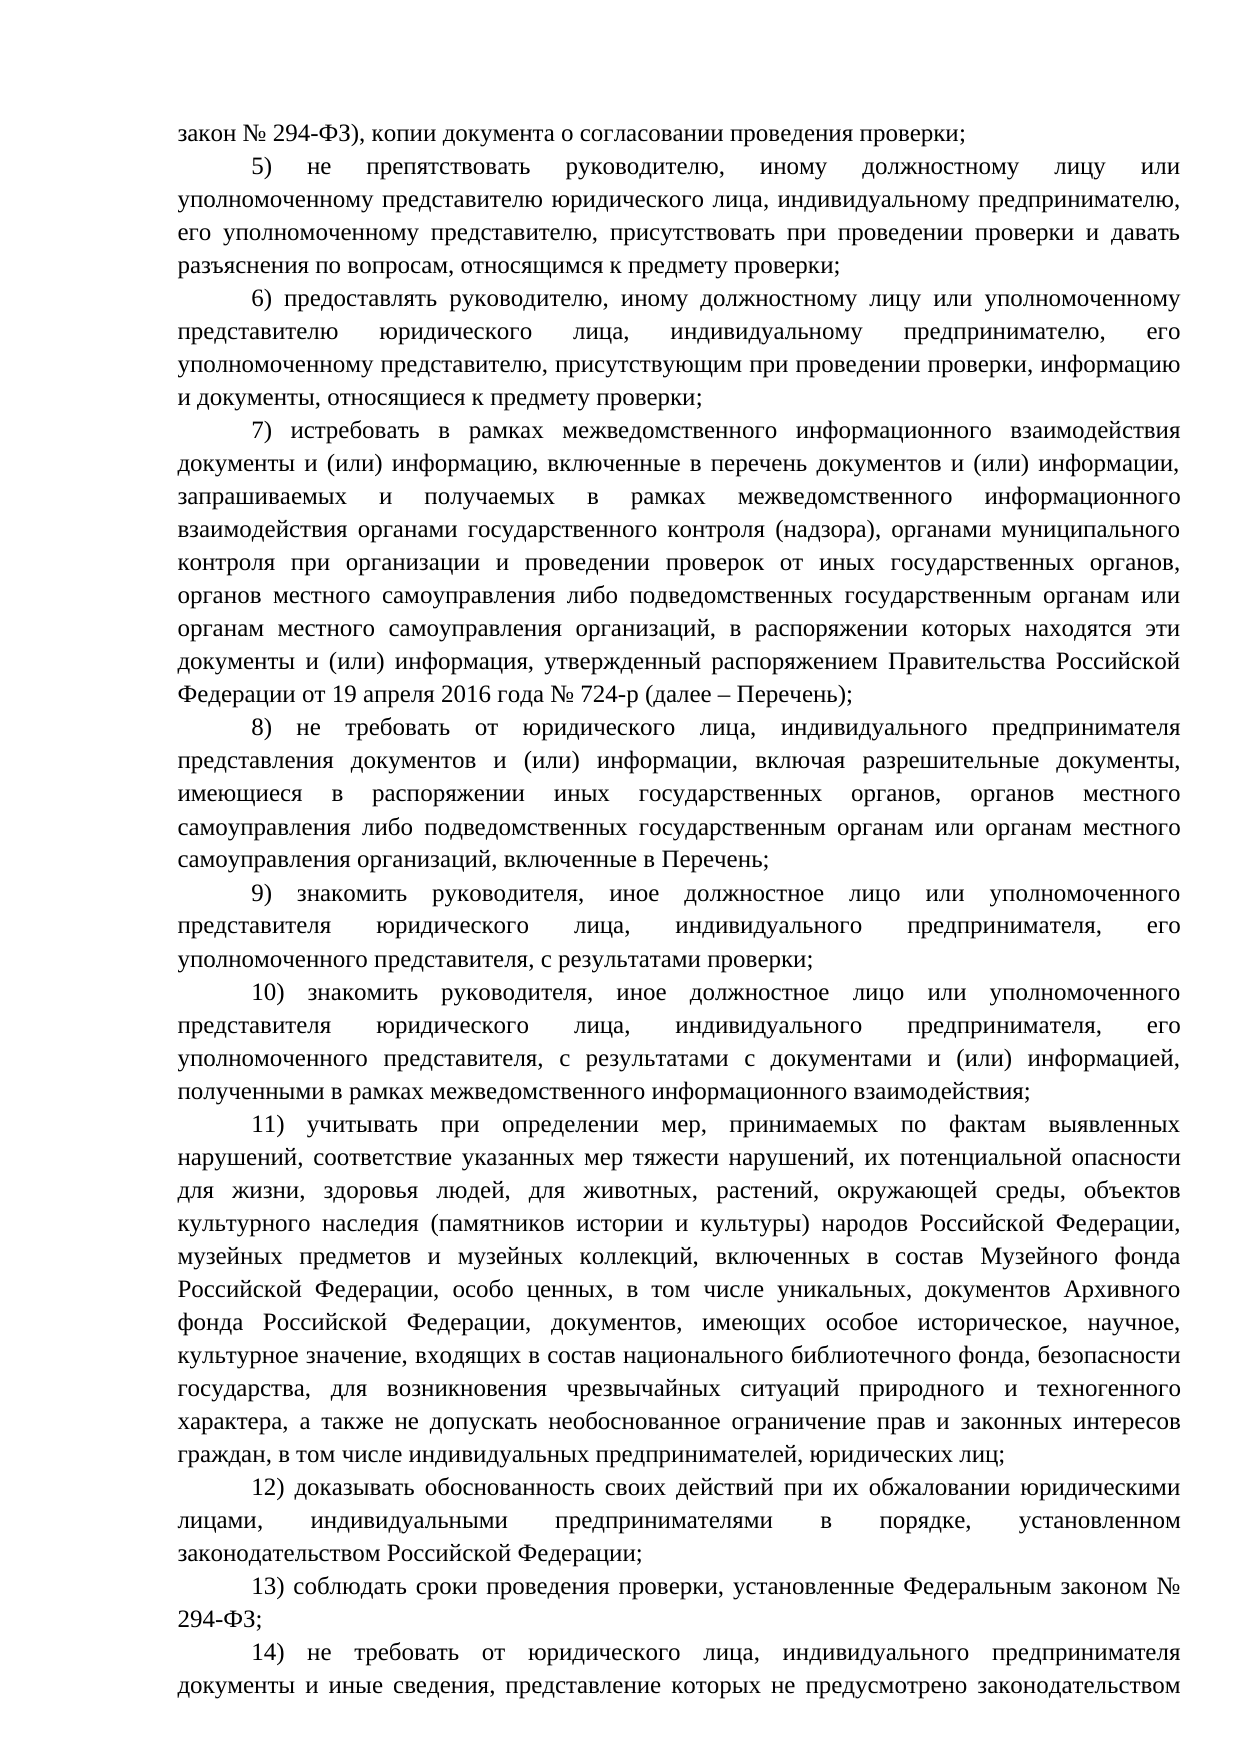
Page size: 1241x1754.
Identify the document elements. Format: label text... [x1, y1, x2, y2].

text 10) знакомить руководителя, иное должностное лицо или уполномоченного представителя юридического лица, индивидуального предпринимателя, его уполномоченного представителя, с результатами с документами и (или) информацией, полученными в рамках межведомственного информационного взаимодействия; [177, 977, 1181, 1104]
text 9) знакомить руководителя, иное должностное лицо или уполномоченного представителя юридического лица, индивидуального предпринимателя, его уполномоченного представителя, с результатами проверки; [177, 878, 1181, 972]
text 11) учитывать при определении мер, принимаемых по фактам выявленных нарушений, соответствие указанных мер тяжести нарушений, их потенциальной опасности для жизни, здоровья людей, для животных, растений, окружающей среды, объектов культурного наследия (памятников истории и культуры) народов Российской Федерации, музейных предметов и музейных коллекций, включенных в состав Музейного фонда Российской Федерации, особо ценных, в том числе уникальных, документов Архивного фонда Российской Федерации, документов, имеющих особое историческое, научное, культурное значение, входящих в состав национального библиотечного фонда, безопасности государства, для возникновения чрезвычайных ситуаций природного и техногенного характера, а также не допускать необоснованное ограничение прав и законных интересов граждан, в том числе индивидуальных предпринимателей, юридических лиц; [177, 1109, 1181, 1468]
text 7) истребовать в рамках межведомственного информационного взаимодействия документы и (или) информацию, включенные в перечень документов и (или) информации, запрашиваемых и получаемых в рамках межведомственного информационного взаимодействия органами государственного контроля (надзора), органами муниципального контроля при организации и проведении проверок от иных государственных органов, органов местного самоуправления либо подведомственных государственным органам или органам местного самоуправления организаций, в распоряжении которых находятся эти документы и (или) информация, утвержденный распоряжением Правительства Российской Федерации от 19 апреля 2016 года № 724-р (далее – Перечень); [177, 415, 1181, 708]
text 8) не требовать от юридического лица, индивидуального предпринимателя представления документов и (или) информации, включая разрешительные документы, имеющиеся в распоряжении иных государственных органов, органов местного самоуправления либо подведомственных государственным органам или органам местного самоуправления организаций, включенные в Перечень; [177, 712, 1181, 873]
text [177, 1637, 1181, 1699]
text 6) предоставлять руководителю, иному должностному лицу или уполномоченному представителю юридического лица, индивидуальному предпринимателю, его уполномоченному представителю, присутствующим при проведении проверки, информацию и документы, относящиеся к предмету проверки; [177, 283, 1181, 411]
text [177, 118, 1181, 147]
text 12) доказывать обоснованность своих действий при их обжаловании юридическими лицами, индивидуальными предпринимателями в порядке, установленном законодательством Российской Федерации; [177, 1472, 1181, 1567]
text 5) не препятствовать руководителю, иному должностному лицу или уполномоченному представителю юридического лица, индивидуальному предпринимателю, его уполномоченному представителю, присутствовать при проведении проверки и давать разъяснения по вопросам, относящимся к предмету проверки; [177, 151, 1181, 279]
text 13) соблюдать сроки проведения проверки, установленные Федеральным законом № 294-ФЗ; [177, 1571, 1181, 1633]
